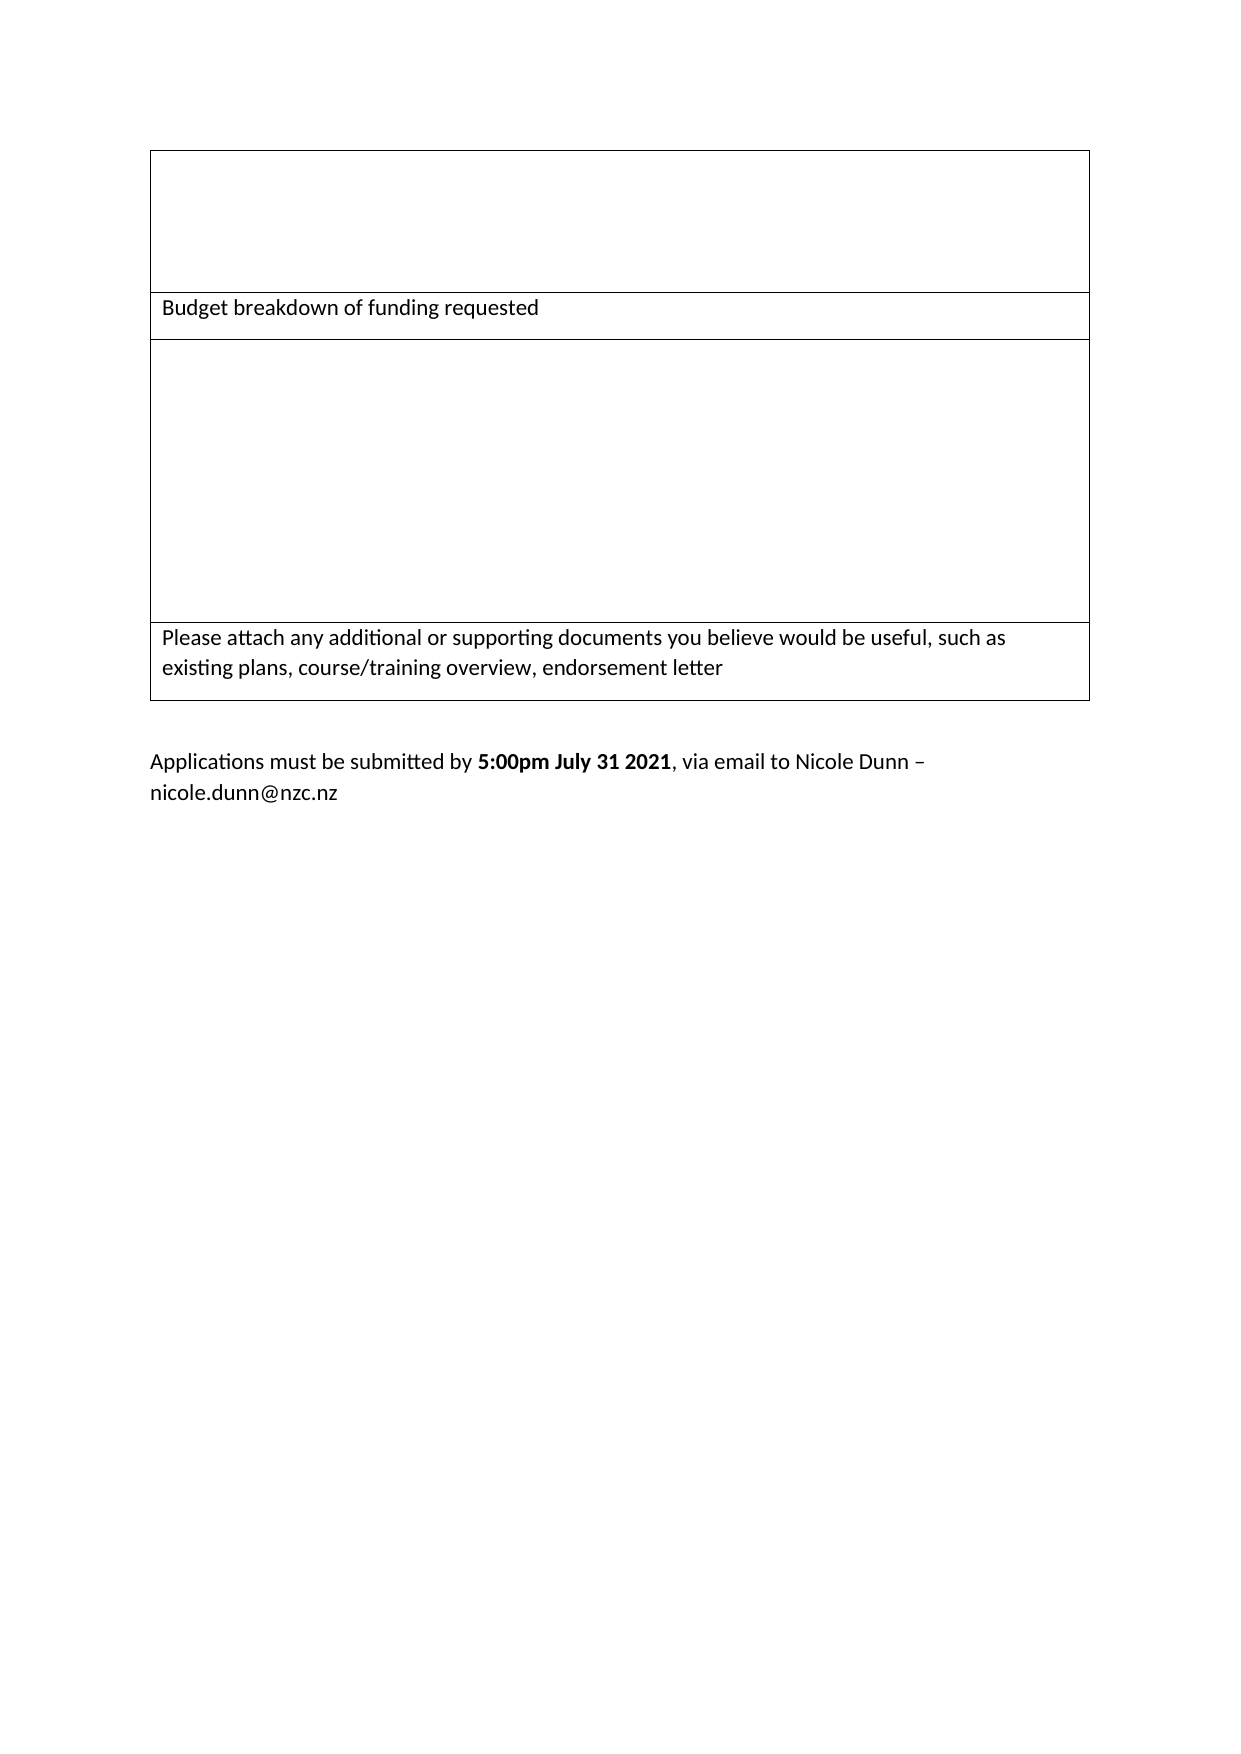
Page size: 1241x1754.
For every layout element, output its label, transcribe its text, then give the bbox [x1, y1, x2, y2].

table_cell [151, 151, 1089, 292]
table_cell [151, 340, 1089, 622]
table_cell Budget breakdown of funding requested [151, 293, 1089, 339]
table_cell Please attach any additional or supporting documents you believe would be useful, such as existing plans, course/training overview, endorsement letter [151, 623, 1089, 699]
text Applications must be submitted by 5:00pm July 31 2021, via email to Nicole Dunn – nicole.dunn@nzc.nz [150, 747, 1090, 806]
